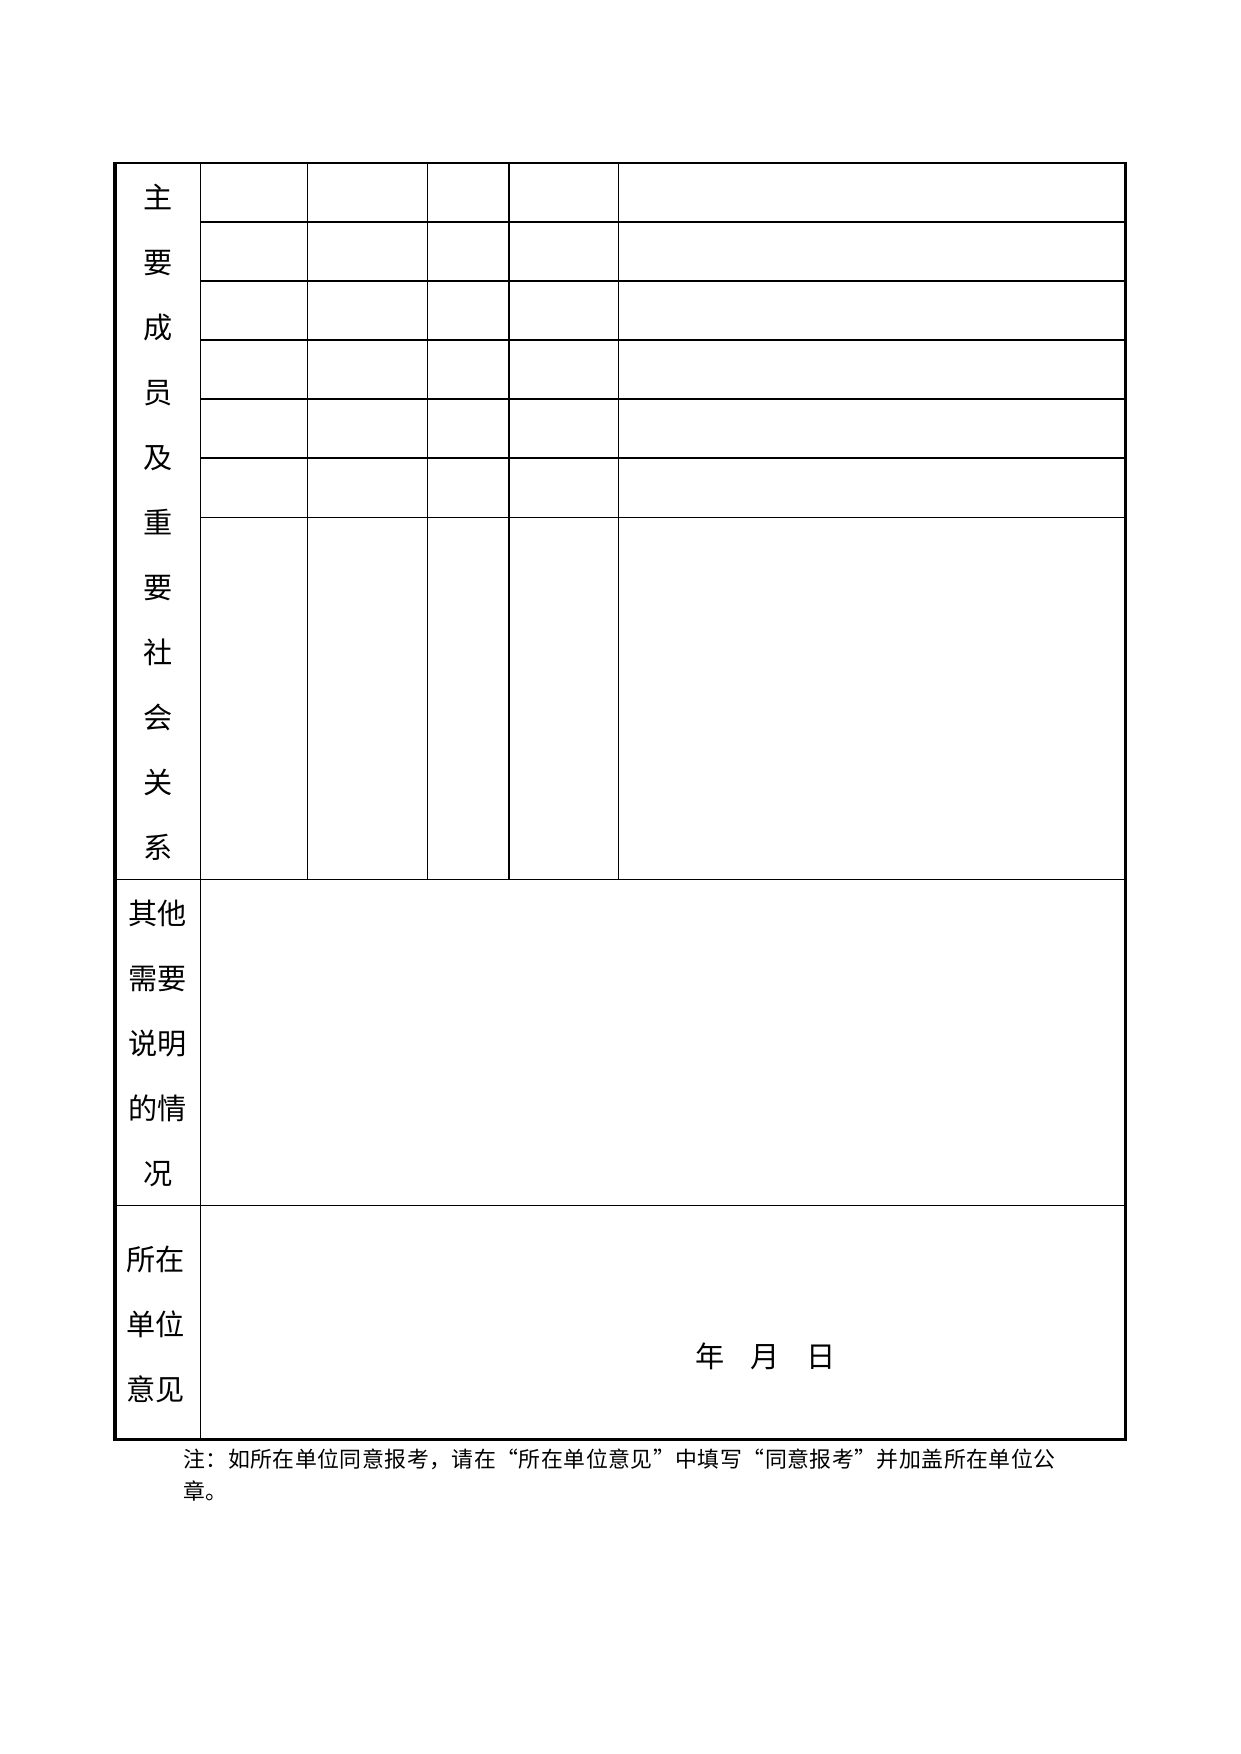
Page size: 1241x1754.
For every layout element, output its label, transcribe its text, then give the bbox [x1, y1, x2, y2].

table_cell [428, 164, 508, 221]
table_cell [201, 518, 307, 878]
table_cell 所在单位 意见 [117, 1206, 200, 1438]
text 注：如所在单位同意报考，请在“所在单位意见”中填写“同意报考”并加盖所在单位公章。 [183, 1441, 1057, 1506]
table_cell [510, 518, 618, 878]
table_cell [308, 282, 427, 339]
table_cell 年 月 日 [201, 1206, 1124, 1438]
table_cell [510, 341, 618, 398]
table_cell [619, 518, 1124, 878]
table_cell [619, 341, 1124, 398]
table_cell [619, 400, 1124, 457]
table_cell [510, 164, 618, 221]
table_cell [619, 282, 1124, 339]
table_cell [428, 341, 508, 398]
table_cell [201, 223, 307, 280]
table_cell [308, 164, 427, 221]
table_cell [201, 282, 307, 339]
table_cell [308, 518, 427, 878]
table_cell [510, 459, 618, 516]
table_cell [201, 459, 307, 516]
table_cell [308, 400, 427, 457]
table_cell [428, 518, 508, 878]
table_cell [428, 282, 508, 339]
table_cell [428, 459, 508, 516]
table_cell [428, 400, 508, 457]
table_cell [510, 282, 618, 339]
table_cell 其他需要说明的情况 [117, 880, 200, 1204]
table_cell [201, 164, 307, 221]
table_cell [117, 164, 200, 878]
table_cell [619, 459, 1124, 516]
table_cell [619, 223, 1124, 280]
table_cell [308, 459, 427, 516]
table_cell [428, 223, 508, 280]
table_cell [308, 223, 427, 280]
table_cell [510, 400, 618, 457]
table_cell [201, 880, 1124, 1204]
table_cell [510, 223, 618, 280]
table_cell [201, 400, 307, 457]
table_cell [201, 341, 307, 398]
table_cell [308, 341, 427, 398]
table_cell [619, 164, 1124, 221]
